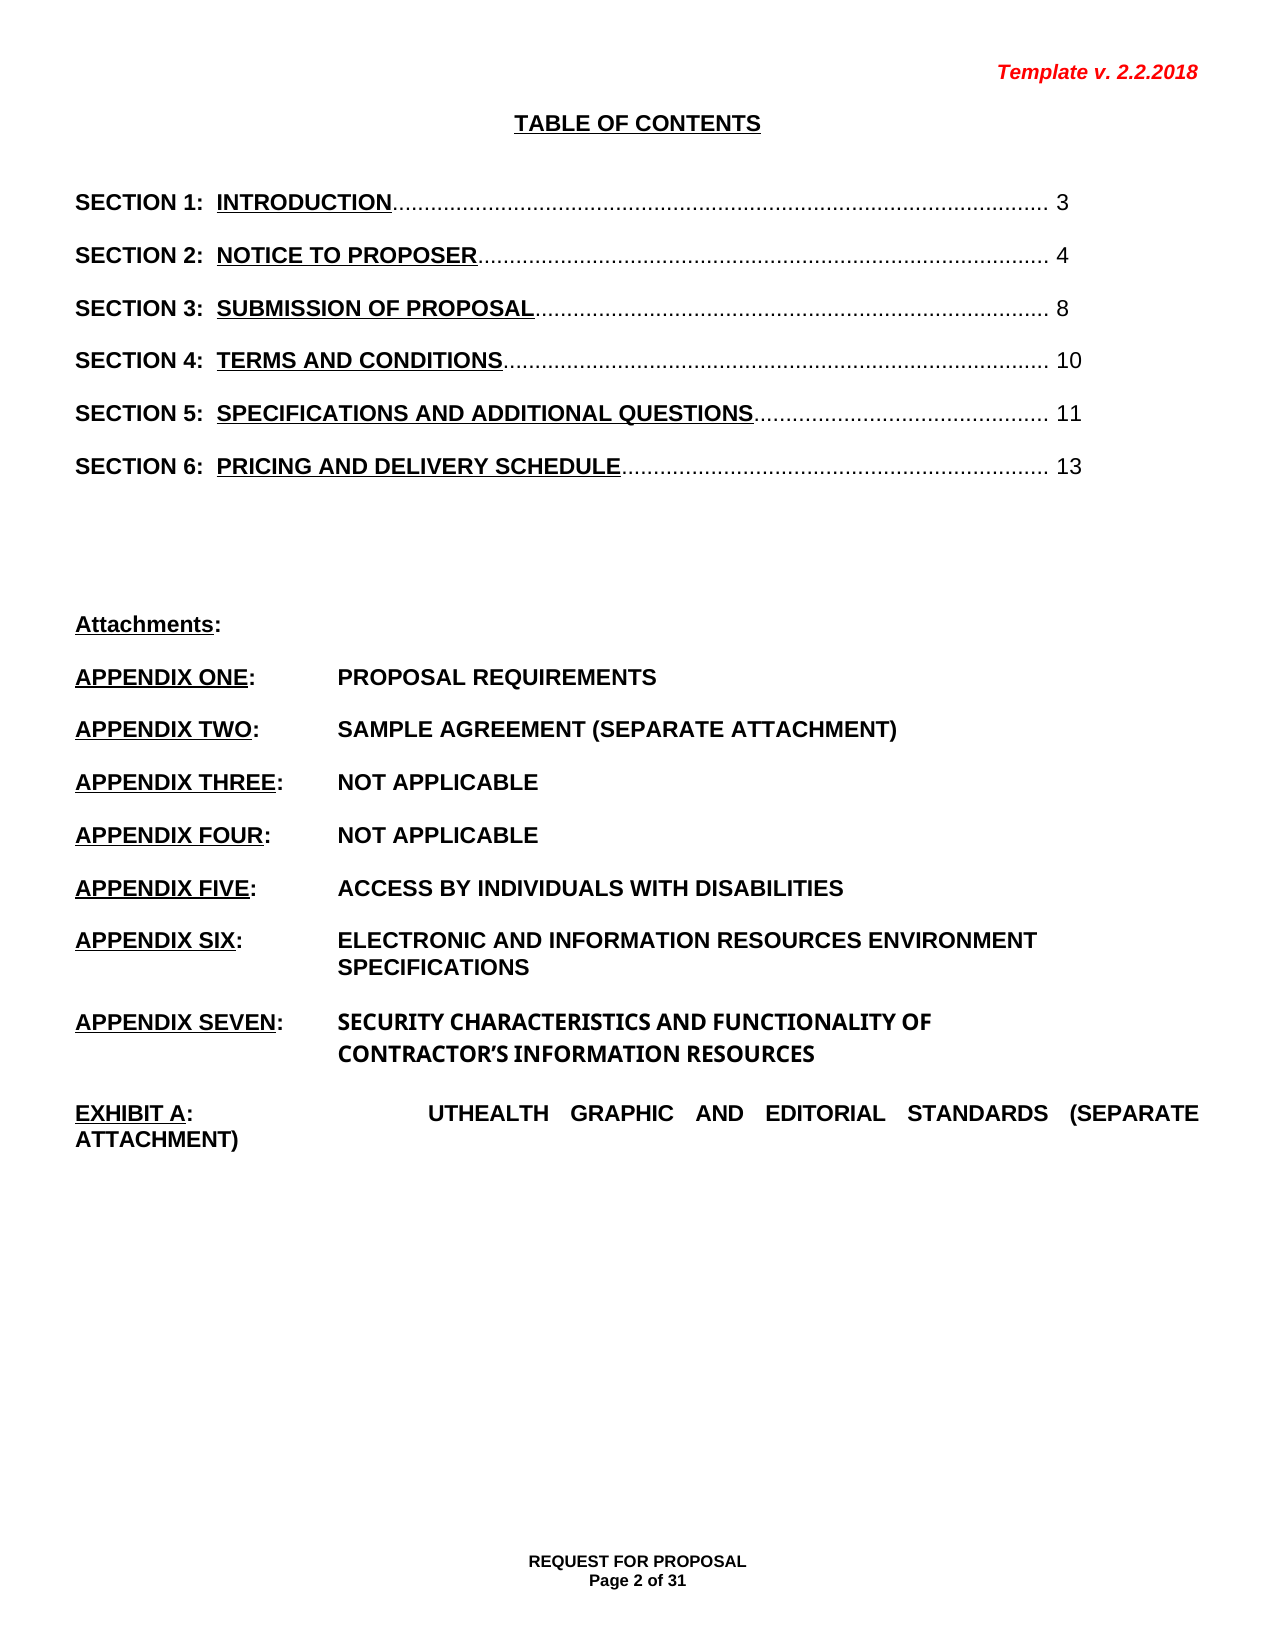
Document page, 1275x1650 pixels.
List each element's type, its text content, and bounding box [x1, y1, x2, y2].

subtitle SECTION 1: INTRODUCTION 3 [75, 189, 1200, 216]
text APPENDIX THREE: NOT APPLICABLE [75, 769, 1200, 796]
text SECTION 4: TERMS AND CONDITIONS 10 [75, 347, 1200, 374]
text APPENDIX TWO: SAMPLE AGREEMENT (SEPARATE ATTACHMENT) [75, 716, 1200, 743]
subtitle TABLE OF CONTENTS [75, 110, 1200, 137]
subtitle SECTION 2: NOTICE TO PROPOSER 4 [75, 242, 1200, 268]
text SPECIFICATIONS [75, 954, 1200, 980]
text ContractoR’s INFORMATION RESOURCES [262, 1038, 1200, 1069]
text APPENDIX SIX: ELECTRONIC AND INFORMATION RESOURCES ENVIRONMENT [75, 927, 1200, 954]
text APPENDIX FOUR: NOT APPLICABLE [75, 822, 1200, 848]
text SECTION 5: SPECIFICATIONS AND ADDITIONAL QUESTIONS 11 [75, 400, 1200, 427]
text APPENDIX FIVE: ACCESS BY INDIVIDUALS WITH DISABILITIES [75, 874, 1200, 901]
text SECTION 6: PRICING AND DELIVERY SCHEDULE 13 [75, 453, 1200, 479]
text Attachments: [75, 611, 1200, 637]
text EXHIBIT A: UTHealth graphic and EDITORIAL standards (SEPARATE ATTACHMENT) [75, 1100, 1200, 1153]
text SECTION 3: SUBMISSION OF PROPOSAL 8 [75, 295, 1200, 321]
text APPENDIX SEVEN: Security Characteristics and Functionality of [75, 1006, 1200, 1038]
text APPENDIX ONE: PROPOSAL REQUIREMENTS [75, 664, 1200, 690]
